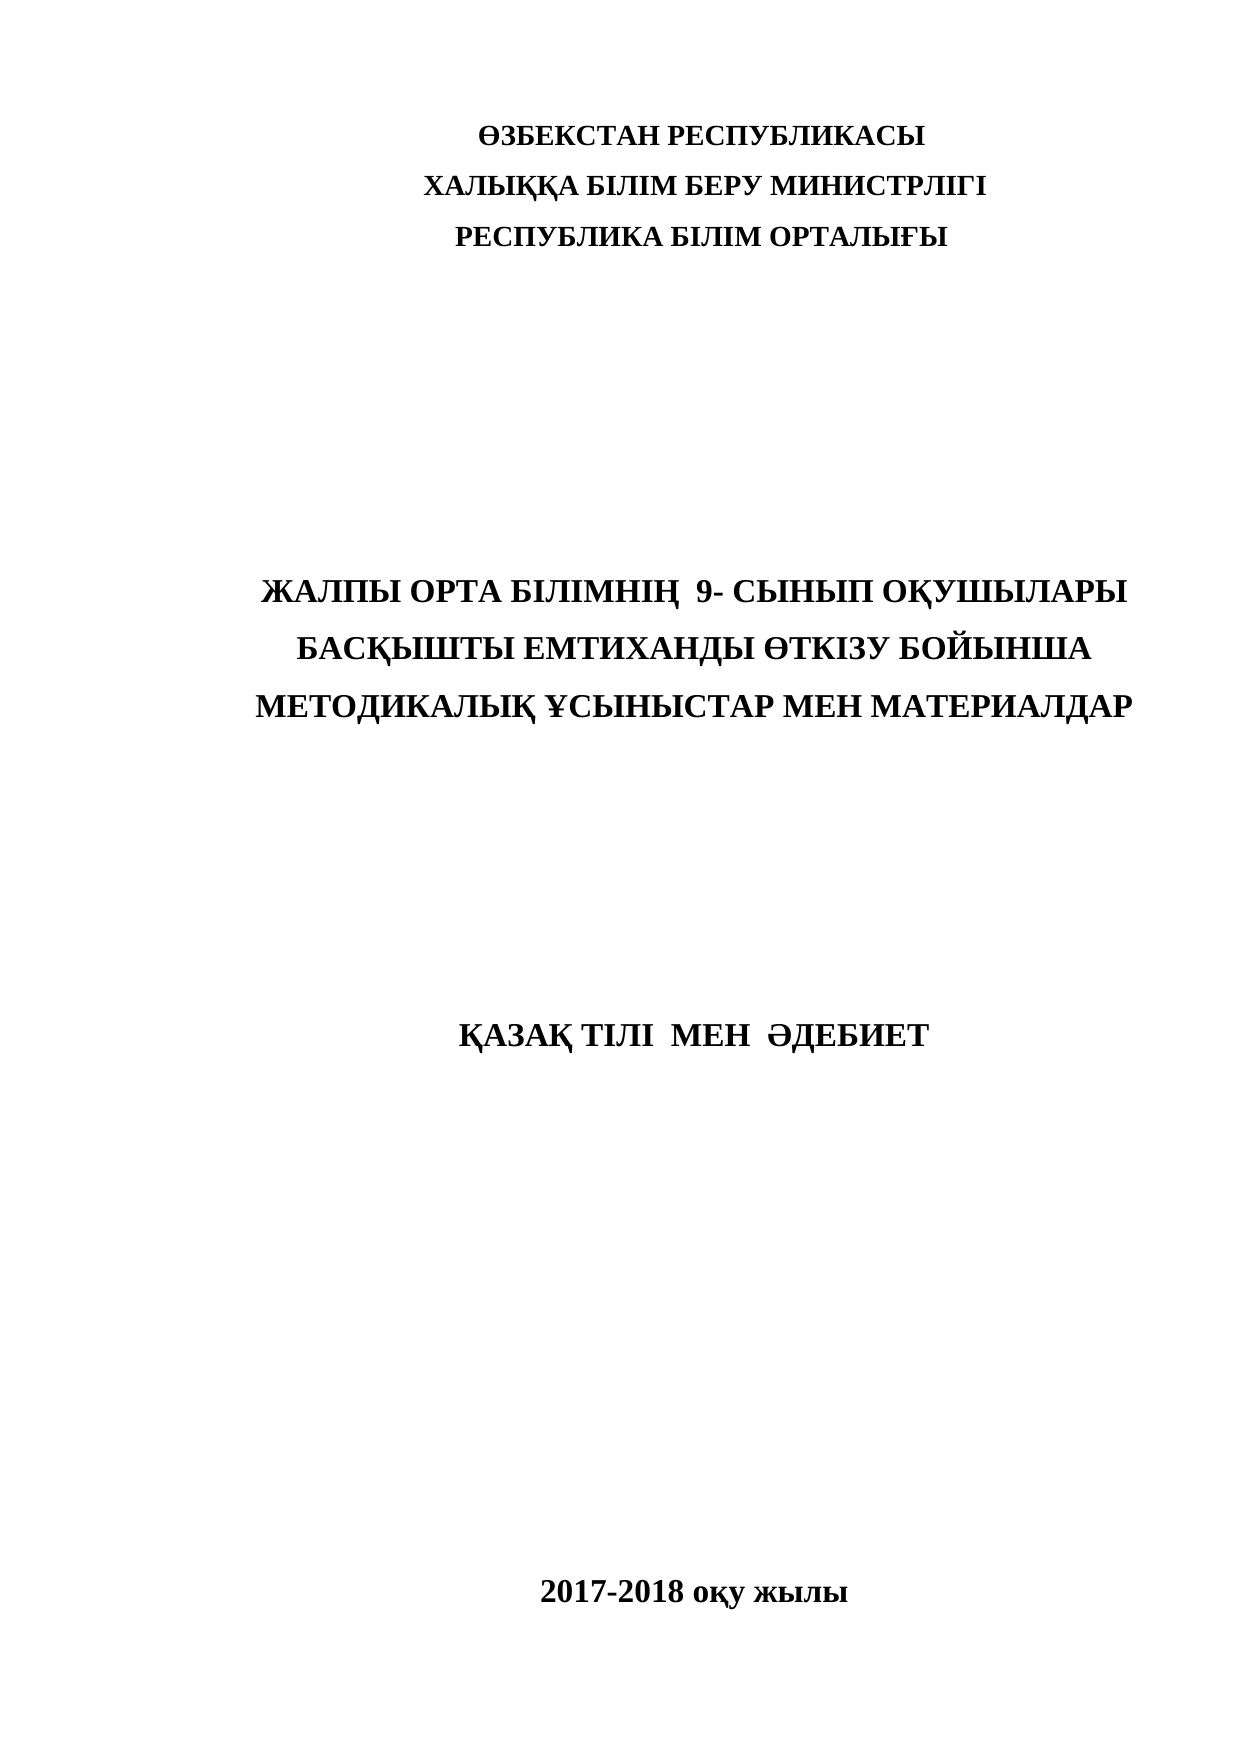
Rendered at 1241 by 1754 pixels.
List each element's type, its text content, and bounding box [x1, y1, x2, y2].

text ХАЛЫҚҚА БІЛІМ БЕРУ МИНИСТРЛІГІ [177, 168, 1152, 202]
text БАСҚЫШТЫ ЕМТИХАНДЫ ӨТКІЗУ БОЙЫНША [177, 628, 1138, 667]
text ӨЗБЕКСТАН РЕСПУБЛИКАСЫ [177, 118, 1152, 152]
text МЕТОДИКАЛЫҚ ҰСЫНЫСТАР МЕН МАТЕРИАЛДАР [177, 686, 1138, 724]
text РЕСПУБЛИКА БІЛІМ ОРТАЛЫҒЫ [177, 219, 1152, 252]
text ЖАЛПЫ ОРТА БІЛІМНІҢ 9- СЫНЫП ОҚУШЫЛАРЫ [177, 571, 1138, 609]
list ҚАЗАҚ ТІЛІ МЕН ӘДЕБИЕТ [177, 1015, 1152, 1054]
list 2017-2018 оқу жылы [177, 1571, 1152, 1609]
